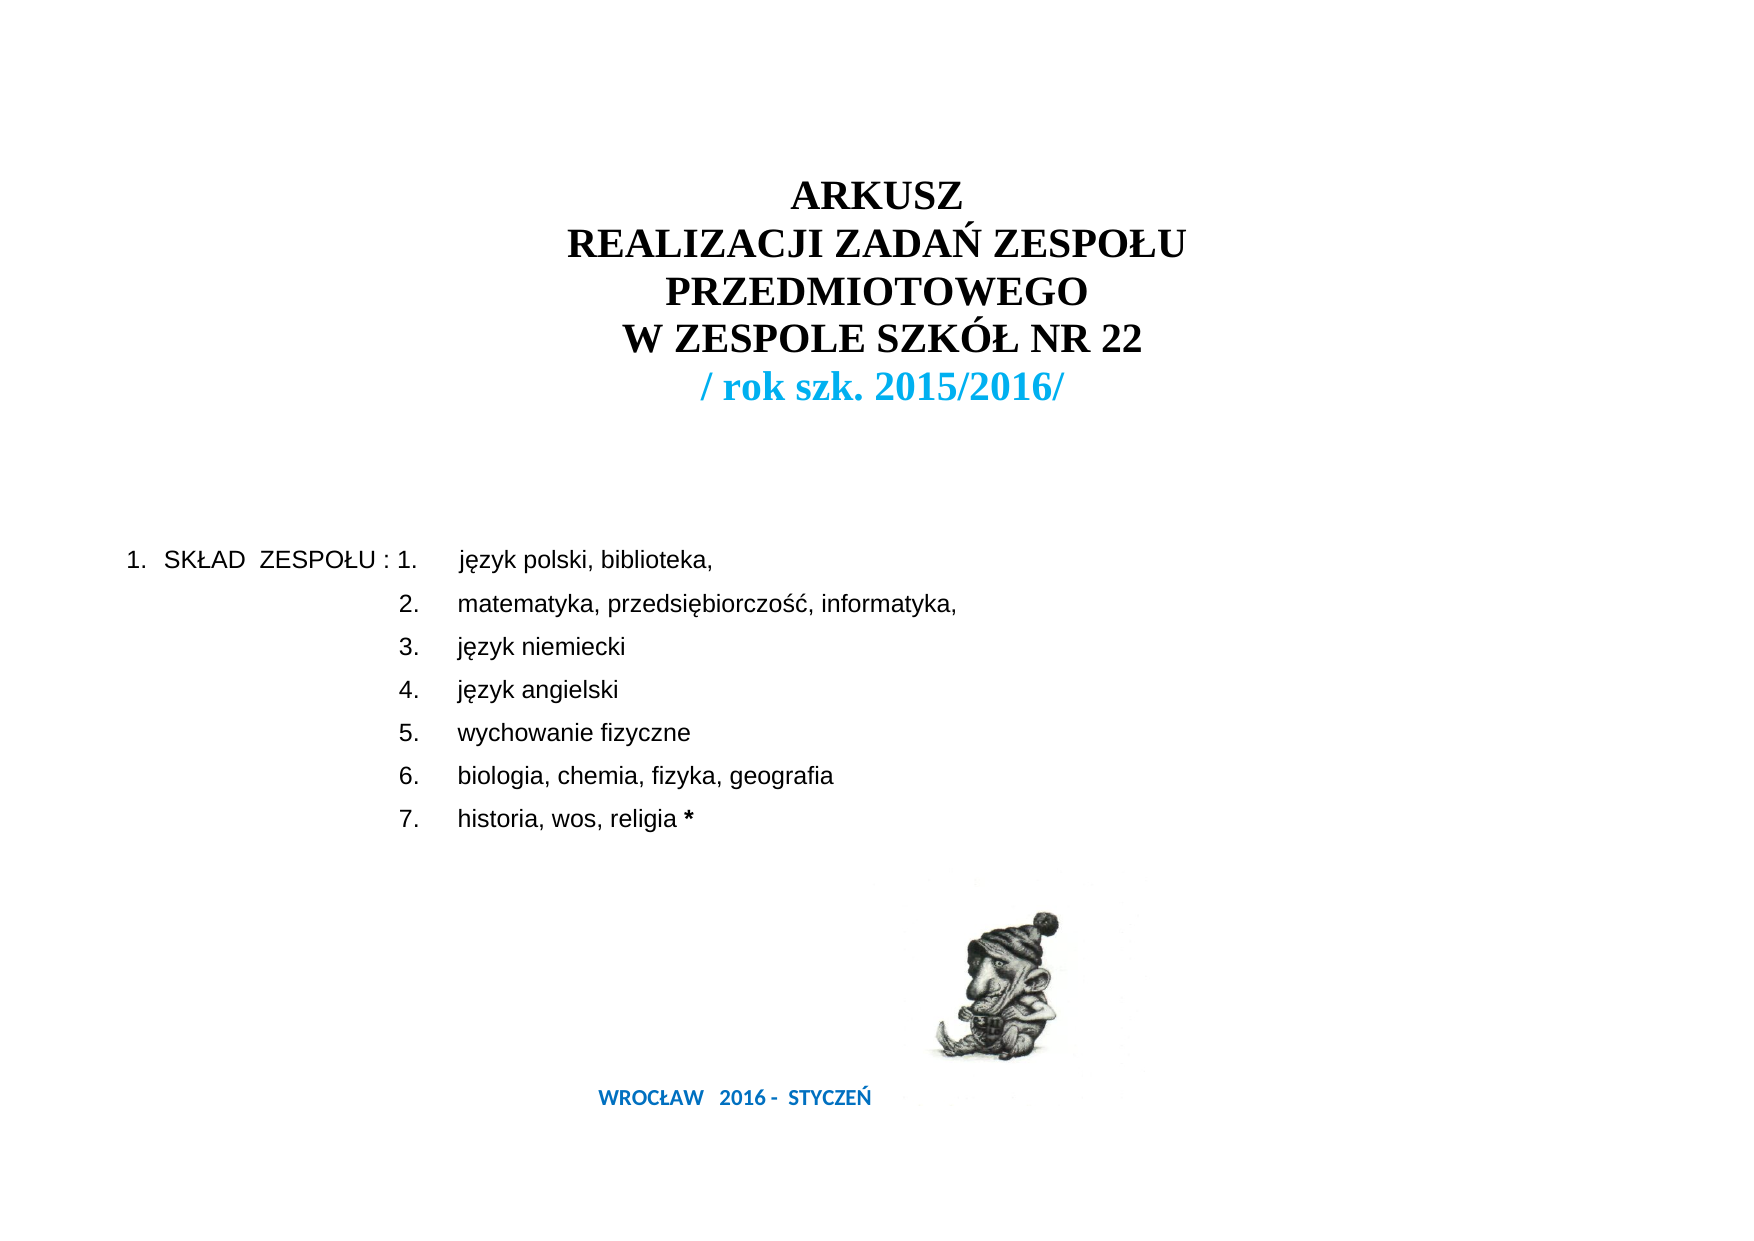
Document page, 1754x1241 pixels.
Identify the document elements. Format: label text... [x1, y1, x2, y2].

list matematyka, przedsiębiorczość, informatyka, [164, 589, 1665, 617]
subtitle W ZESPOLE SZKÓŁ NR 22 [89, 314, 1665, 362]
list SKŁAD ZESPOŁU : 1. język polski, biblioteka, [126, 546, 1665, 574]
list biologia, chemia, fizyka, geografia [164, 761, 1665, 790]
text WROCŁAW 2016 - STYCZEŃ [89, 868, 1665, 1111]
list historia, wos, religia * [164, 804, 1665, 833]
list język niemiecki [164, 632, 1665, 661]
subtitle ARKUSZ [89, 170, 1665, 218]
picture [871, 868, 1157, 1106]
subtitle / rok szk. 2015/2016/ [89, 362, 1665, 410]
subtitle REALIZACJI ZADAŃ ZESPOŁU [89, 218, 1665, 266]
subtitle PRZEDMIOTOWEGO [89, 266, 1665, 314]
list język angielski [164, 675, 1665, 704]
list wychowanie fizyczne [164, 718, 1665, 747]
